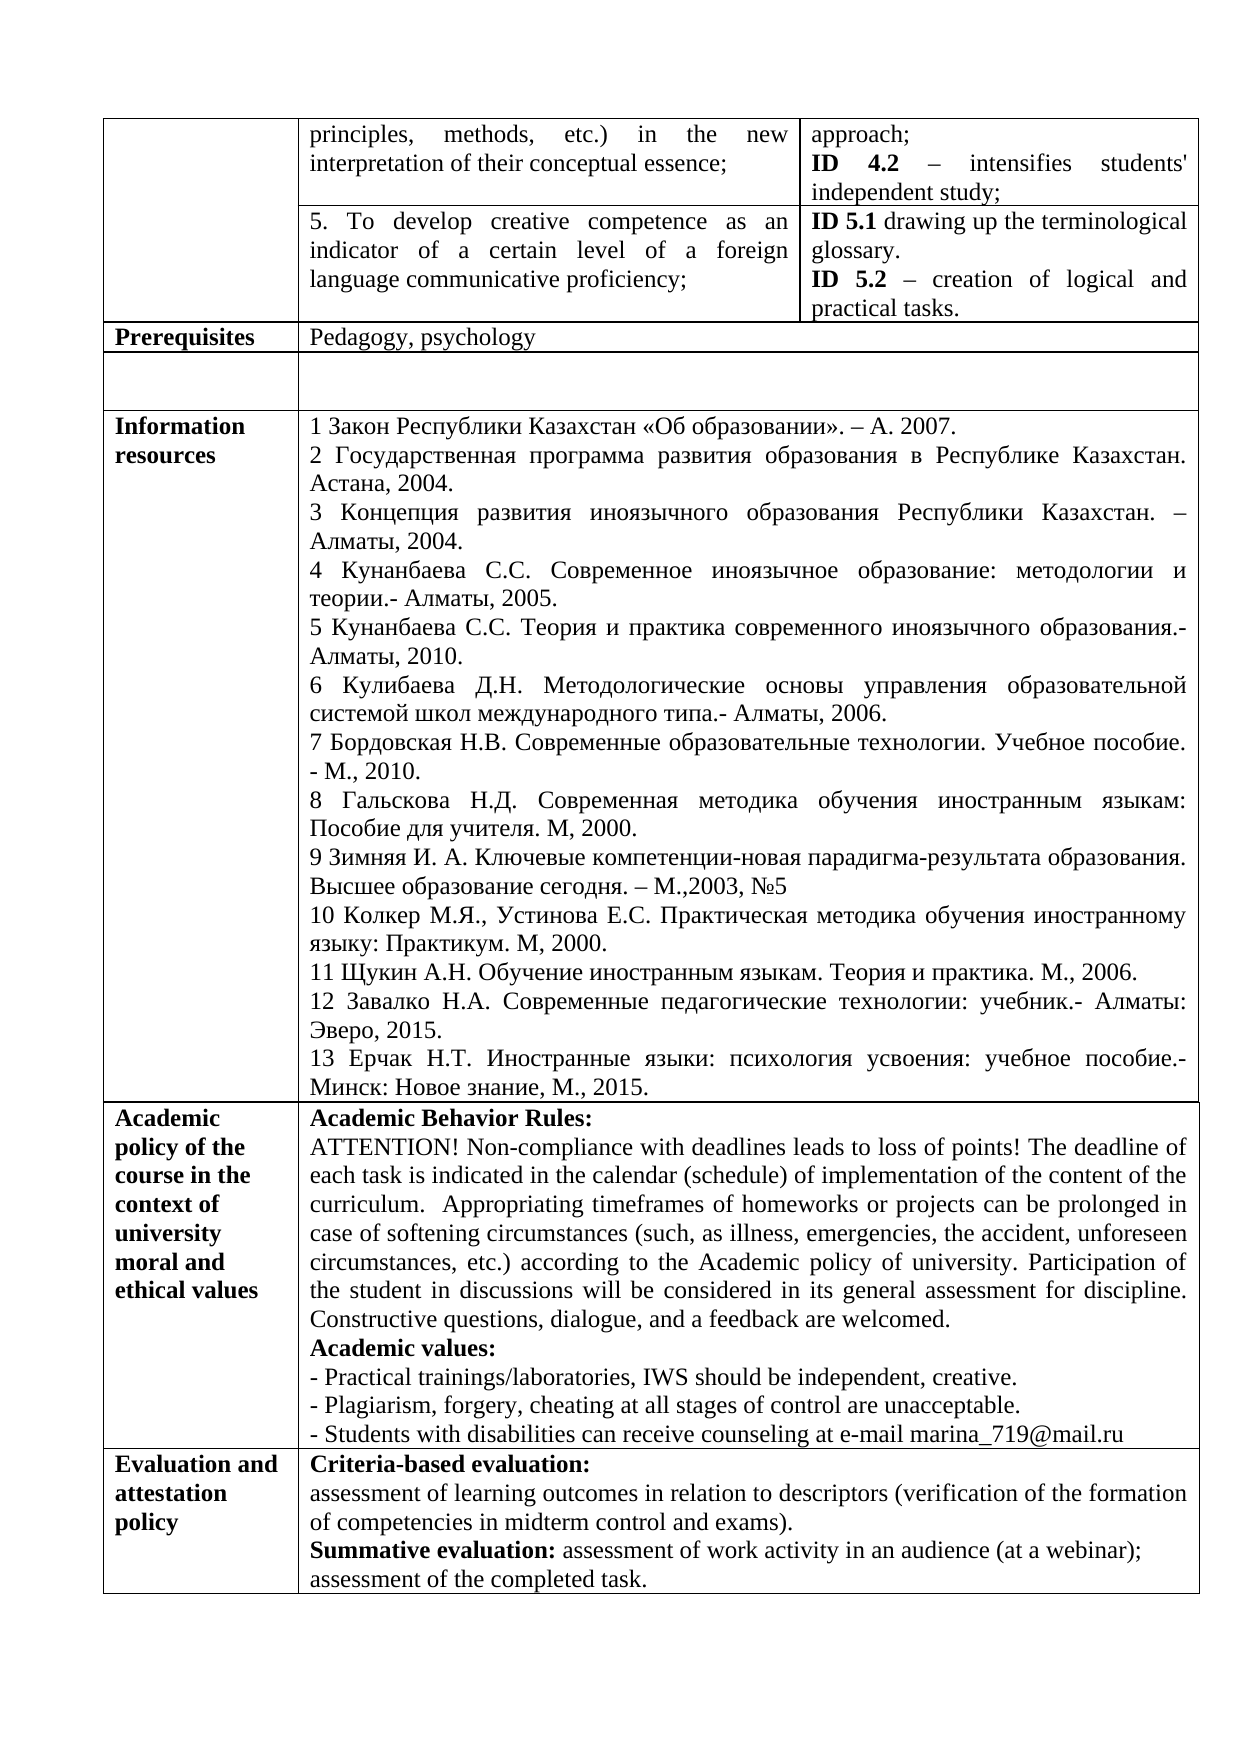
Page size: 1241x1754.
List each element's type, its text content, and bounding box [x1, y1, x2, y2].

table_cell Criteria-based evaluation: assessment of learning outcomes in relation to descriptors (verification of the formation of competencies in midterm control and exams). Summative evaluation: assessment of work activity in an audience (at a webinar); assessment of the completed task. [299, 1449, 1199, 1593]
table_cell [299, 353, 1198, 410]
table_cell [801, 119, 1198, 205]
table_cell Prerequisites [104, 323, 298, 351]
table_cell Information resources [104, 411, 298, 1101]
table_cell Evaluation and attestation policy [104, 1449, 298, 1593]
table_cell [299, 119, 799, 205]
table_cell Pedagogy, psychology [299, 323, 1198, 351]
table_cell ID 5.1 drawing up the terminological glossary. ID 5.2 – creation of logical and practical tasks. [801, 206, 1198, 321]
table_header Academic Behavior Rules: ATTENTION! Non-compliance with deadlines leads to loss of points! The deadline of each task is indicated in the calendar (schedule) of implementation of the content of the curriculum. Appropriating timeframes of homeworks or projects can be prolonged in case of softening circumstances (such, as illness, emergencies, the accident, unforeseen circumstances, etc.) according to the Academic policy of university. Participation of the student in discussions will be considered in its general assessment for discipline. Constructive questions, dialogue, and a feedback are welcomed. Academic values: - Practical trainings/laboratories, IWS should be independent, creative. - Plagiarism, forgery, cheating at all stages of control are unacceptable. - Students with disabilities can receive counseling at e-mail marina_719@mail.ru [299, 1103, 1199, 1448]
table_header Academic policy of the course in the context of university moral and ethical values [104, 1103, 298, 1448]
table_cell [104, 353, 298, 410]
table_cell 5. To develop creative competence as an indicator of a certain level of a foreign language communicative proficiency; [299, 206, 799, 321]
table_cell 1 Закон Республики Казахстан «Об образовании». – А. 2007. 2 Государственная программа развития образования в Республике Казахстан. Астана, 2004. 3 Концепция развития иноязычного образования Республики Казахстан. – Алматы, 2004. 4 Кунанбаева С.С. Современное иноязычное образование: методологии и теории.- Алматы, 2005. 5 Кунанбаева С.С. Теория и практика современного иноязычного образования.- Алматы, 2010. 6 Кулибаева Д.Н. Методологические основы управления образовательной системой школ международного типа.- Алматы, 2006. 7 Бордовская Н.В. Современные образовательные технологии. Учебное пособие. - М., 2010. 8 Гальскова Н.Д. Современная методика обучения иностранным языкам: Пособие для учителя. М, 2000. 9 Зимняя И. А. Ключевые компетенции-новая парадигма-результата образования. Высшее образование сегодня. – М.,2003, №5 10 Колкер М.Я., Устинова Е.С. Практическая методика обучения иностранному языку: Практикум. М, 2000. 11 Щукин А.Н. Обучение иностранным языкам. Теория и практика. М., 2006. 12 Завалко Н.А. Современные педагогические технологии: учебник.- Алматы: Эверо, 2015. 13 Ерчак Н.Т. Иностранные языки: психология усвоения: учебное пособие.- Минск: Новое знание, М., 2015. [299, 411, 1198, 1101]
